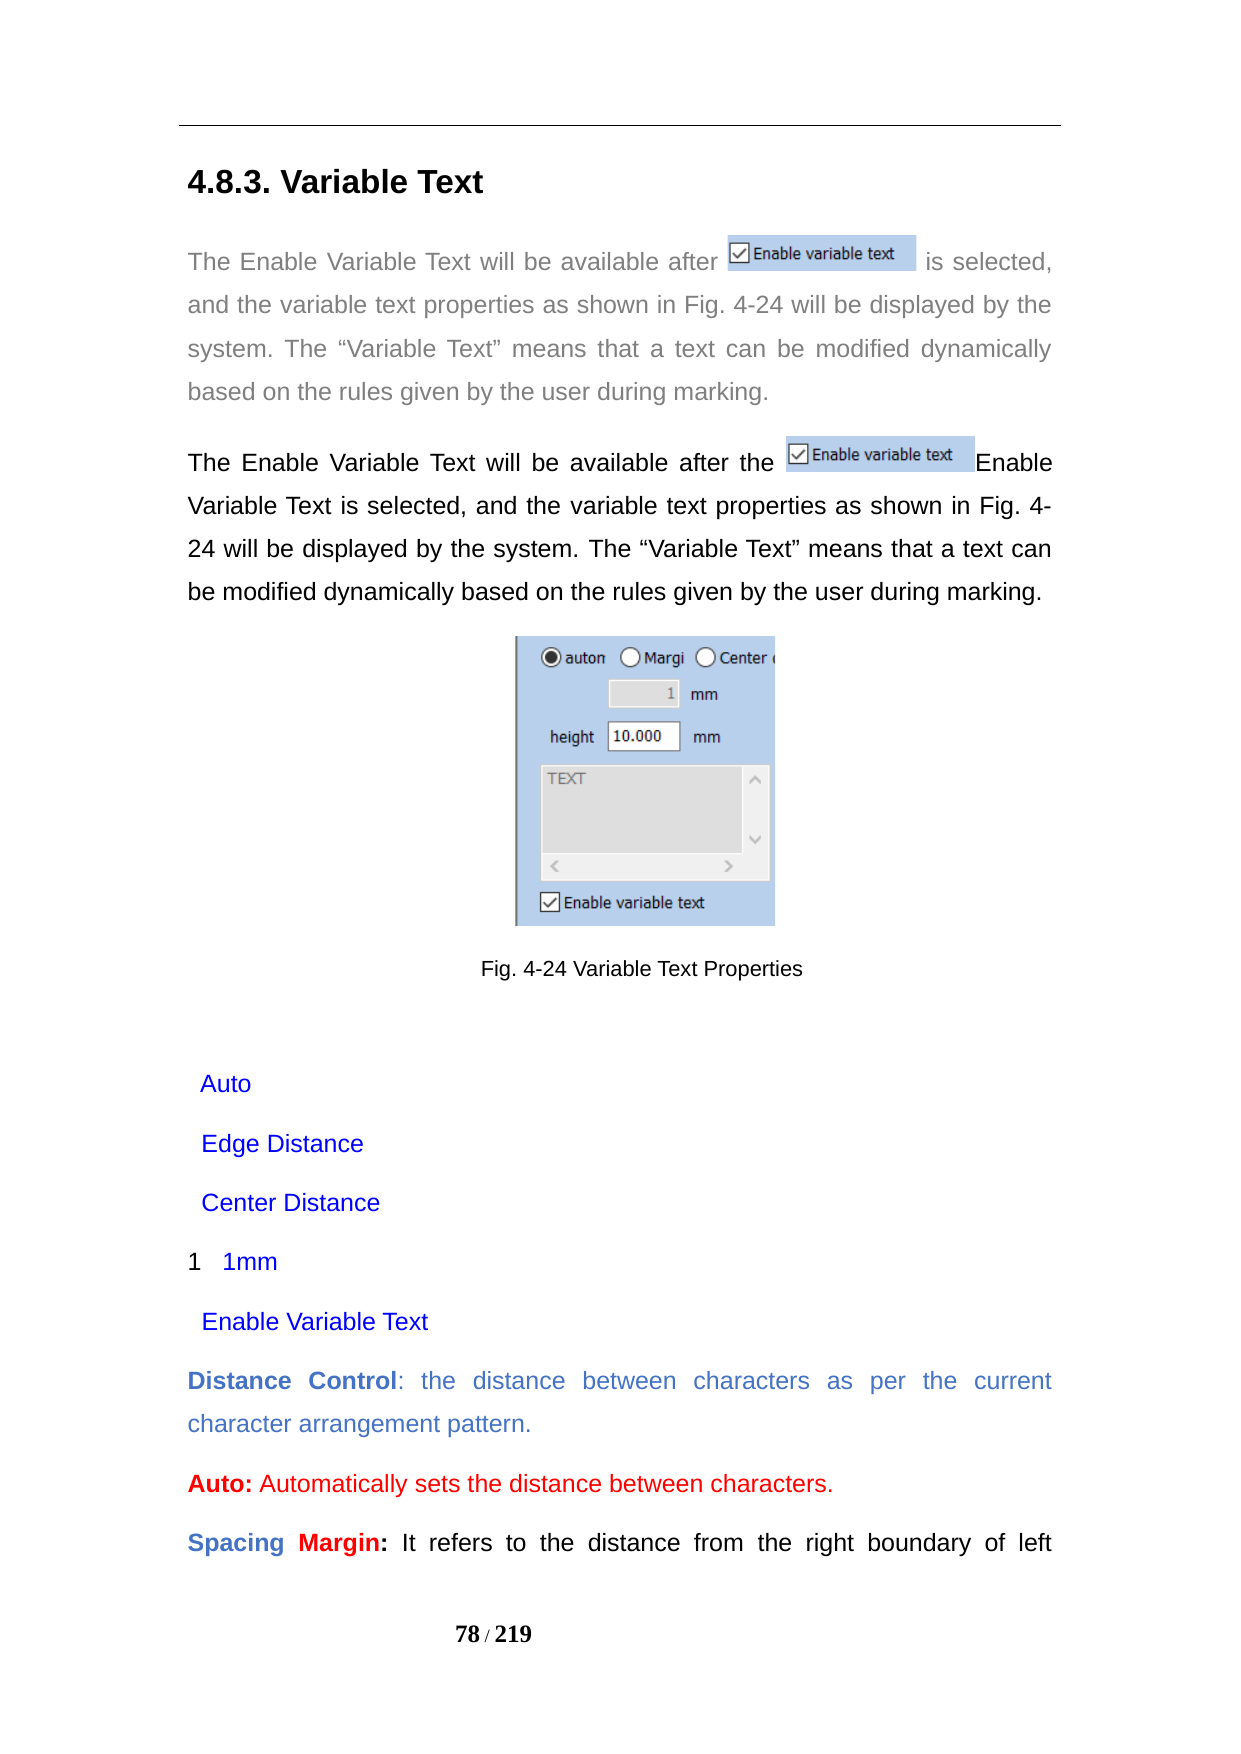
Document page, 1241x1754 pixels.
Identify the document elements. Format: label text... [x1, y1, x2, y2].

text Auto: Automatically sets the distance between characters. [187, 1469, 1053, 1497]
picture [727, 235, 917, 271]
text The Enable Variable Text will be available after the Enable Variable Text is selected, and the variable text properties as shown in Fig. 4-24 will be displayed by the system. The “Variable Text” means that a text can be modified dynamically based on the rules given by the user during marking. [187, 436, 1053, 606]
text Auto [187, 1069, 1053, 1098]
picture [515, 636, 775, 926]
text Fig. 4-24 Variable Text Properties [187, 956, 1053, 981]
subtitle 4.8.3. Variable Text [187, 162, 1053, 200]
text Edge Distance [187, 1129, 1053, 1157]
text Center Distance [187, 1188, 1053, 1217]
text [187, 1528, 1053, 1557]
text The Enable Variable Text will be available after is selected, and the variable text properties as shown in Fig. 4-24 will be displayed by the system. The “Variable Text” means that a text can be modified dynamically based on the rules given by the user during marking. [187, 236, 1053, 406]
text 1 1mm [187, 1247, 1053, 1276]
text Distance Control: the distance between characters as per the current character arrangement pattern. [187, 1366, 1053, 1438]
text Enable Variable Text [187, 1307, 1053, 1336]
picture [786, 436, 975, 472]
